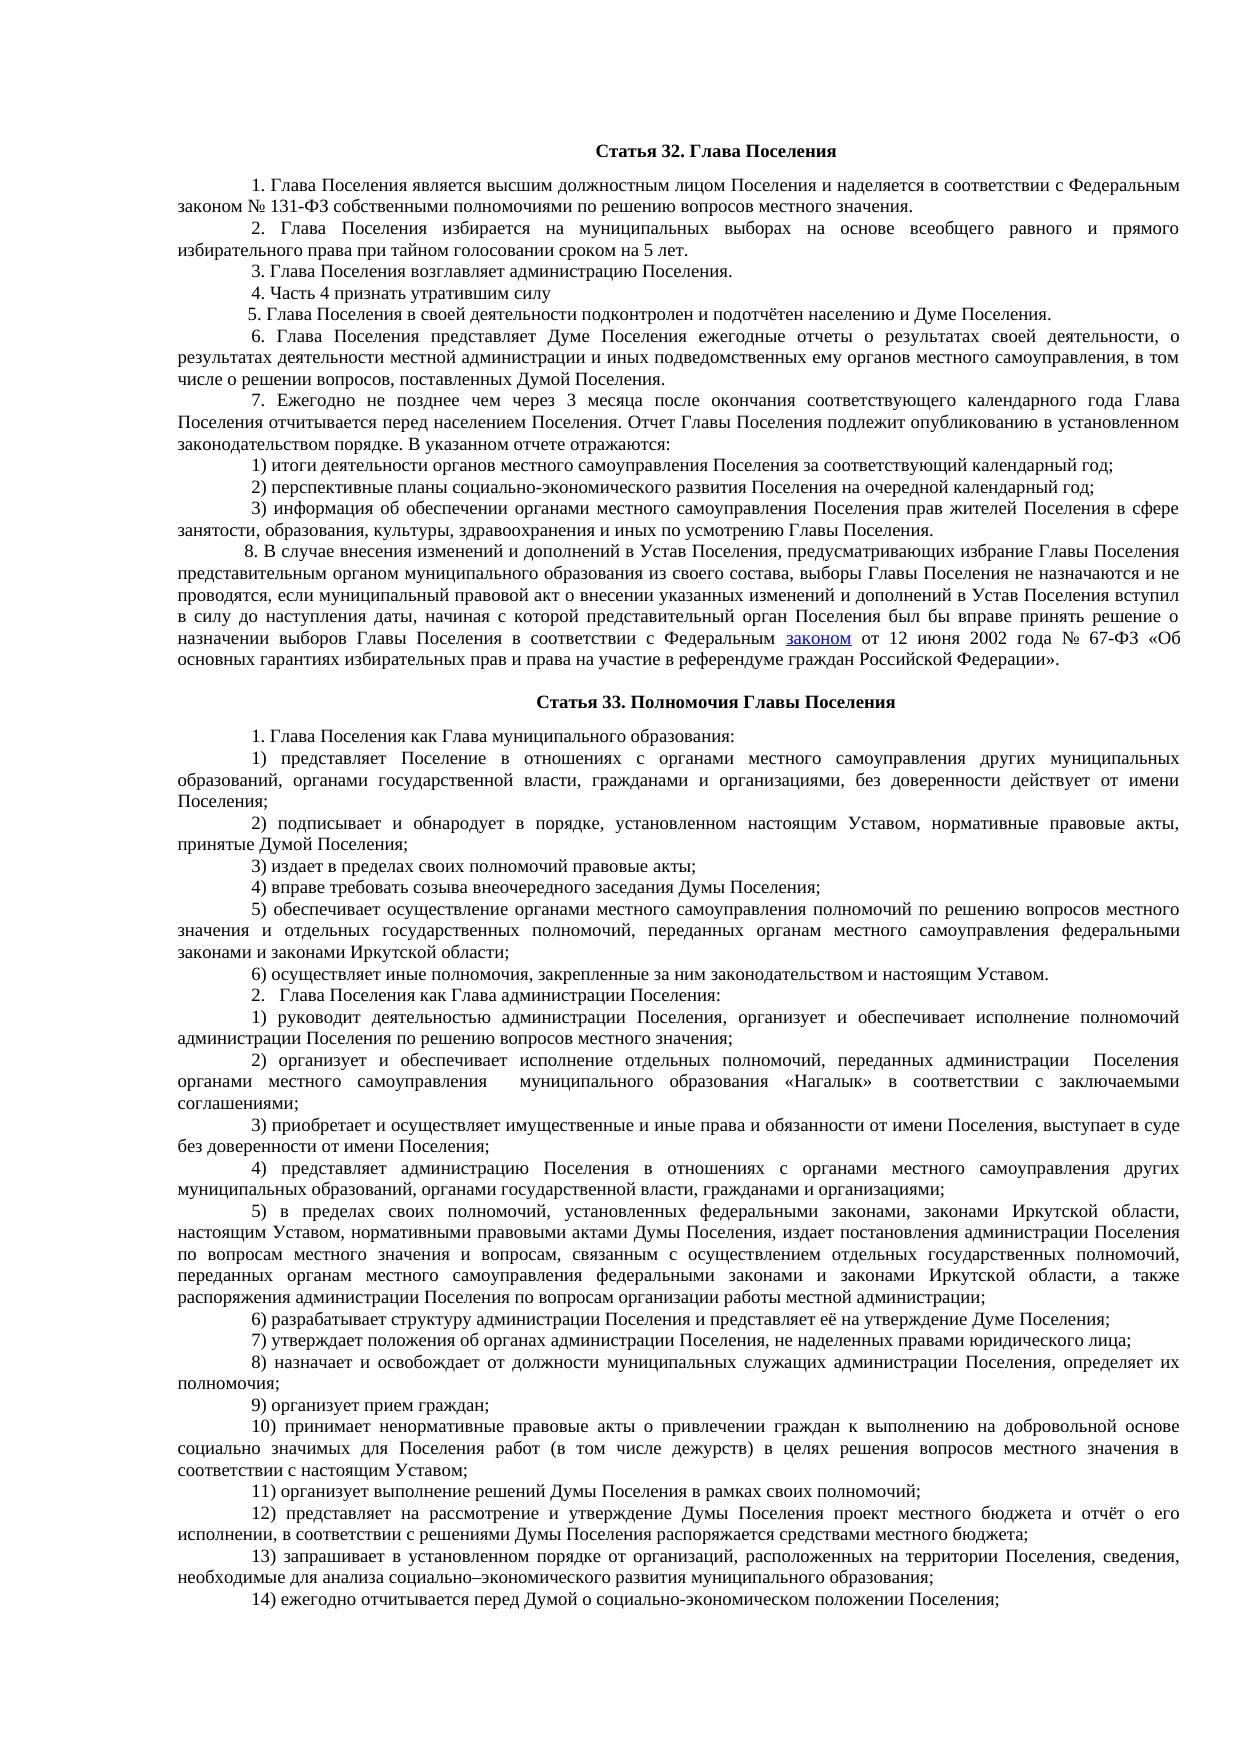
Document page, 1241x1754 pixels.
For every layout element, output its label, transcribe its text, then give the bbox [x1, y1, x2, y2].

text 8. В случае внесения изменений и дополнений в Устав Поселения, предусматривающих избрание Главы Поселения представительным органом муниципального образования из своего состава, выборы Главы Поселения не назначаются и не проводятся, если муниципальный правовой акт о внесении указанных изменений и дополнений в Устав Поселения вступил в силу до наступления даты, начиная с которой представительный орган Поселения был бы вправе принять решение о назначении выборов Главы Поселения в соответствии с Федеральным законом от 12 июня 2002 года № 67-ФЗ «Об основных гарантиях избирательных прав и права на участие в референдуме граждан Российской Федерации». [177, 540, 1181, 670]
text 2) организует и обеспечивает исполнение отдельных полномочий, переданных администрации Поселения органами местного самоуправления муниципального образования «Нагалык» в соответствии с заключаемыми соглашениями; [177, 1049, 1181, 1113]
text 1) руководит деятельностью администрации Поселения, организует и обеспечивает исполнение полномочий администрации Поселения по решению вопросов местного значения; [177, 1006, 1181, 1049]
text 7. Ежегодно не позднее чем через 3 месяца после окончания соответствующего календарного года Глава Поселения отчитывается перед населением Поселения. Отчет Главы Поселения подлежит опубликованию в установленном законодательством порядке. В указанном отчете отражаются: [177, 389, 1181, 454]
text 12) представляет на рассмотрение и утверждение Думы Поселения проект местного бюджета и отчёт о его исполнении, в соответствии с решениями Думы Поселения распоряжается средствами местного бюджета; [177, 1502, 1181, 1545]
text 3) приобретает и осуществляет имущественные и иные права и обязанности от имени Поселения, выступает в суде без доверенности от имени Поселения; [177, 1113, 1181, 1157]
text 4) представляет администрацию Поселения в отношениях с органами местного самоуправления других муниципальных образований, органами государственной власти, гражданами и организациями; [177, 1157, 1181, 1200]
text 2. Глава Поселения избирается на муниципальных выборах на основе всеобщего равного и прямого избирательного права при тайном голосовании сроком на 5 лет. [177, 217, 1181, 260]
text 3) издает в пределах своих полномочий правовые акты; [177, 855, 1181, 876]
text 5. Глава Поселения в своей деятельности подконтролен и подотчётен населению и Думе Поселения. [177, 303, 1181, 325]
text 10) принимает ненормативные правовые акты о привлечении граждан к выполнению на добровольной основе социально значимых для Поселения работ (в том числе дежурств) в целях решения вопросов местного значения в соответствии с настоящим Уставом; [177, 1415, 1181, 1480]
text 11) организует выполнение решений Думы Поселения в рамках своих полномочий; [177, 1480, 1181, 1502]
text 6) разрабатывает структуру администрации Поселения и представляет её на утверждение Думе Поселения; [177, 1307, 1181, 1329]
text 1) итоги деятельности органов местного самоуправления Поселения за соответствующий календарный год; [177, 454, 1181, 476]
text 1. Глава Поселения как Глава муниципального образования: [177, 725, 1181, 747]
text 3) информация об обеспечении органами местного самоуправления Поселения прав жителей Поселения в сфере занятости, образования, культуры, здравоохранения и иных по усмотрению Главы Поселения. [177, 497, 1181, 540]
text 3. Глава Поселения возглавляет администрацию Поселения. [177, 260, 1181, 282]
text 6) осуществляет иные полномочия, закрепленные за ним законодательством и настоящим Уставом. [177, 962, 1181, 984]
text 5) в пределах своих полномочий, установленных федеральными законами, законами Иркутской области, настоящим Уставом, нормативными правовыми актами Думы Поселения, издает постановления администрации Поселения по вопросам местного значения и вопросам, связанным с осуществлением отдельных государственных полномочий, переданных органам местного самоуправления федеральными законами и законами Иркутской области, а также распоряжения администрации Поселения по вопросам организации работы местной администрации; [177, 1200, 1181, 1307]
text 2) подписывает и обнародует в порядке, установленном настоящим Уставом, нормативные правовые акты, принятые Думой Поселения; [177, 812, 1181, 855]
text 5) обеспечивает осуществление органами местного самоуправления полномочий по решению вопросов местного значения и отдельных государственных полномочий, переданных органам местного самоуправления федеральными законами и законами Иркутской области; [177, 898, 1181, 962]
text 8) назначает и освобождает от должности муниципальных служащих администрации Поселения, определяет их полномочия; [177, 1351, 1181, 1394]
text 1) представляет Поселение в отношениях с органами местного самоуправления других муниципальных образований, органами государственной власти, гражданами и организациями, без доверенности действует от имени Поселения; [177, 747, 1181, 812]
text 2. Глава Поселения как Глава администрации Поселения: [177, 984, 1181, 1006]
text 14) ежегодно отчитывается перед Думой о социально-экономическом положении Поселения; [177, 1588, 1181, 1609]
text 1. Глава Поселения является высшим должностным лицом Поселения и наделяется в соответствии с Федеральным законом № 131-ФЗ собственными полномочиями по решению вопросов местного значения. [177, 174, 1181, 217]
text Статья 33. Полномочия Главы Поселения [177, 691, 1181, 713]
text 6. Глава Поселения представляет Думе Поселения ежегодные отчеты о результатах своей деятельности, о результатах деятельности местной администрации и иных подведомственных ему органов местного самоуправления, в том числе о решении вопросов, поставленных Думой Поселения. [177, 325, 1181, 389]
text 4) вправе требовать созыва внеочередного заседания Думы Поселения; [177, 876, 1181, 898]
text Статья 32. Глава Поселения [177, 140, 1181, 161]
text 7) утверждает положения об органах администрации Поселения, не наделенных правами юридического лица; [177, 1329, 1181, 1351]
text 13) запрашивает в установленном порядке от организаций, расположенных на территории Поселения, сведения, необходимые для анализа социально–экономического развития муниципального образования; [177, 1545, 1181, 1588]
text 9) организует прием граждан; [177, 1394, 1181, 1415]
text 2) перспективные планы социально-экономического развития Поселения на очередной календарный год; [177, 476, 1181, 497]
text 4. Часть 4 признать утратившим силу [177, 282, 1181, 303]
